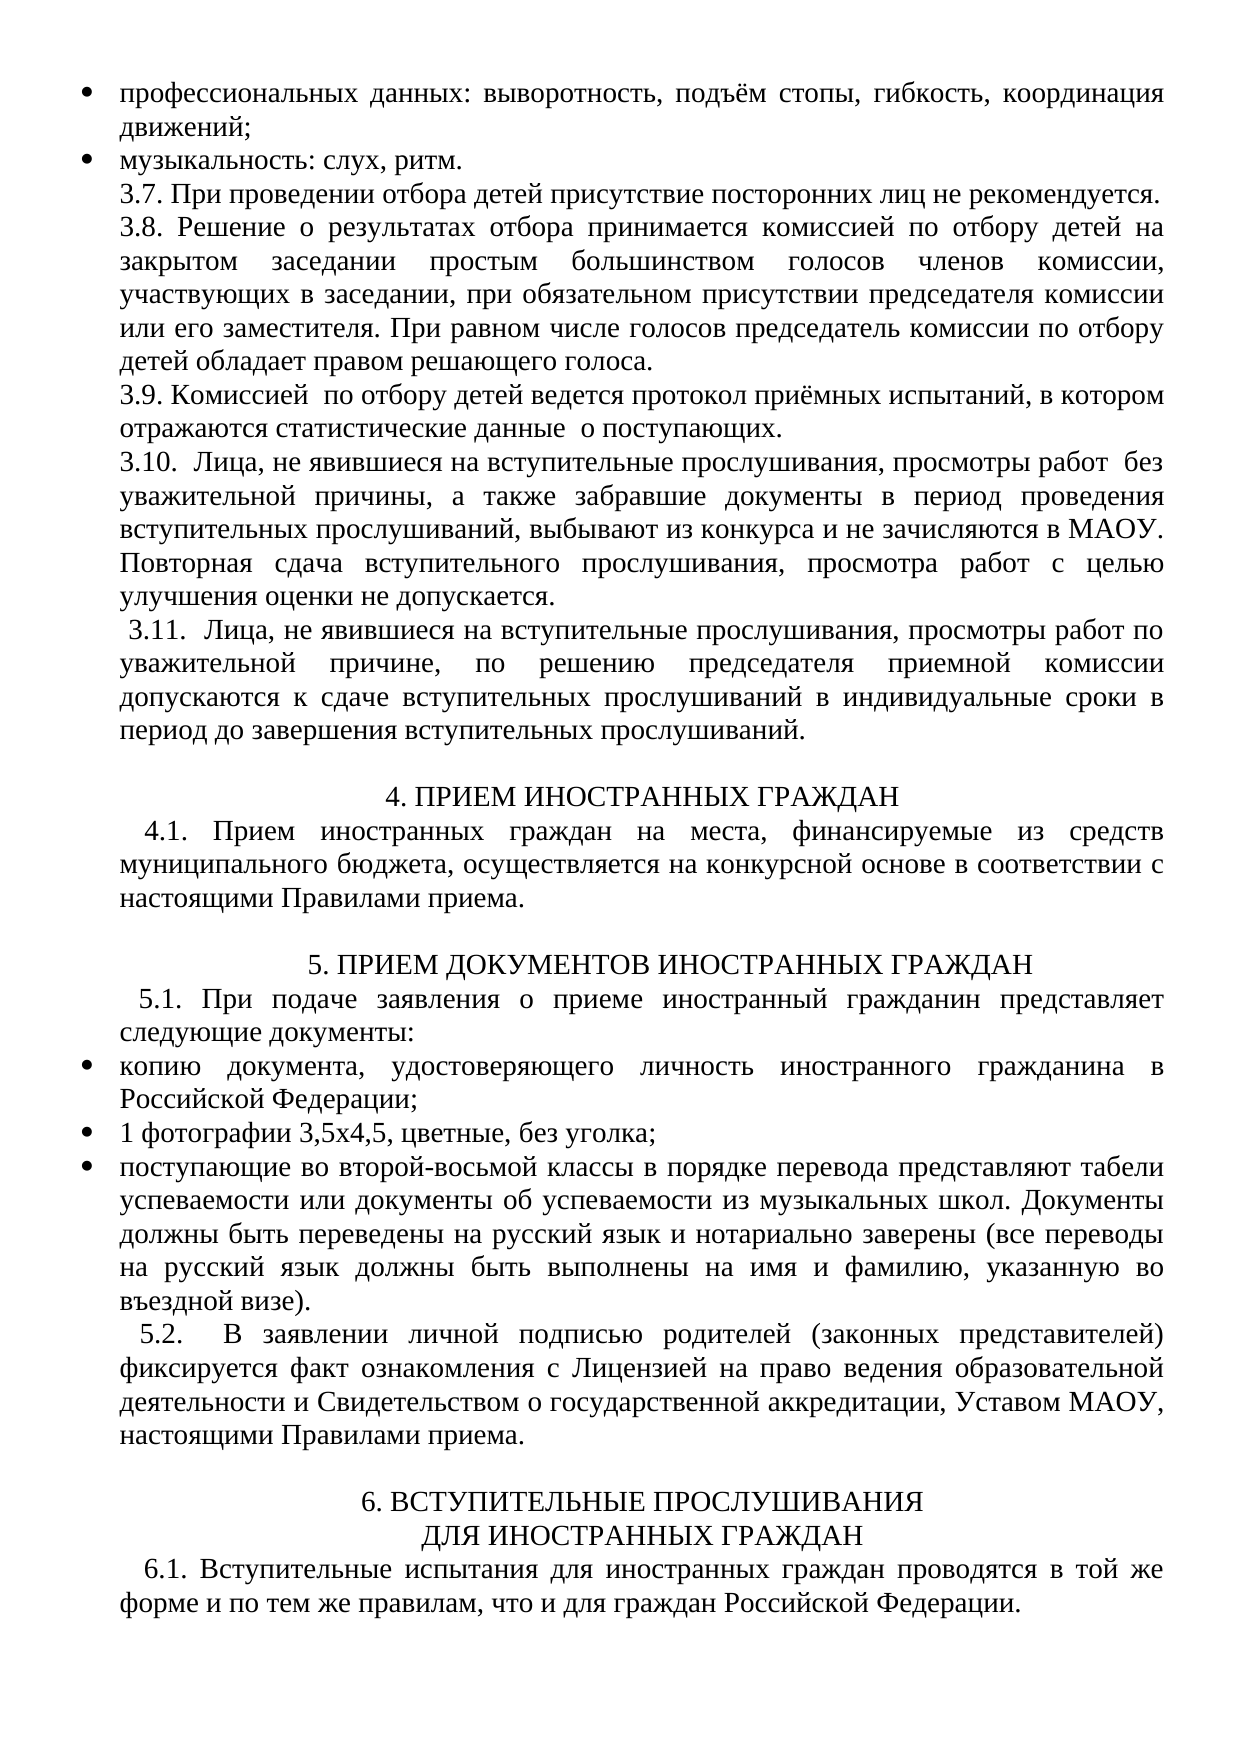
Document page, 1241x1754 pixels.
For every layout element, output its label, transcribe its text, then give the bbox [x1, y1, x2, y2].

list музыкальность: слух, ритм. [82, 142, 1165, 176]
text ДЛЯ ИНОСТРАННЫХ ГРАЖДАН [119, 1518, 1165, 1551]
text 3.10. Лица, не явившиеся на вступительные прослушивания, просмотры работ без уважительной причины, а также забравшие документы в период проведения вступительных прослушиваний, выбывают из конкурса и не зачисляются в МАОУ. Повторная сдача вступительного прослушивания, просмотра работ с целью улучшения оценки не допускается. [119, 444, 1165, 612]
text 3.7. При проведении отбора детей присутствие посторонних лиц не рекомендуется. [119, 176, 1165, 209]
text 3.9. Комиссией по отбору детей ведется протокол приёмных испытаний, в котором отражаются статистические данные о поступающих. [119, 377, 1165, 444]
text 4.1. Прием иностранных граждан на места, финансируемые из средств муниципального бюджета, осуществляется на конкурсной основе в соответствии с настоящими Правилами приема. [119, 813, 1165, 914]
text 4. ПРИЕМ ИНОСТРАННЫХ ГРАЖДАН [119, 779, 1165, 813]
list 1 фотографии 3,5х4,5, цветные, без уголка; [82, 1115, 1165, 1149]
text 6. ВСТУПИТЕЛЬНЫЕ ПРОСЛУШИВАНИЯ [119, 1484, 1165, 1518]
text 3.11. Лица, не явившиеся на вступительные прослушивания, просмотры работ по уважительной причине, по решению председателя приемной комиссии допускаются к сдаче вступительных прослушиваний в индивидуальные сроки в период до завершения вступительных прослушиваний. [119, 612, 1165, 746]
text 5. ПРИЕМ ДОКУМЕНТОВ ИНОСТРАННЫХ ГРАЖДАН [119, 947, 1165, 981]
list копию документа, удостоверяющего личность иностранного гражданина в Российской Федерации; [82, 1048, 1165, 1115]
text 5.2. В заявлении личной подписью родителей (законных представителей) фиксируется факт ознакомления с Лицензией на право ведения образовательной деятельности и Свидетельством о государственной аккредитации, Уставом МАОУ, настоящими Правилами приема. [119, 1317, 1165, 1451]
text 6.1. Вступительные испытания для иностранных граждан проводятся в той же форме и по тем же правилам, что и для граждан Российской Федерации. [119, 1551, 1165, 1618]
list поступающие во второй-восьмой классы в порядке перевода представляют табели успеваемости или документы об успеваемости из музыкальных школ. Документы должны быть переведены на русский язык и нотариально заверены (все переводы на русский язык должны быть выполнены на имя и фамилию, указанную во въездной визе). [82, 1149, 1165, 1317]
text 5.1. При подаче заявления о приеме иностранный гражданин представляет следующие документы: [119, 981, 1165, 1048]
list профессиональных данных: выворотность, подъём стопы, гибкость, координация движений; [82, 75, 1165, 142]
text 3.8. Решение о результатах отбора принимается комиссией по отбору детей на закрытом заседании простым большинством голосов членов комиссии, участвующих в заседании, при обязательном присутствии председателя комиссии или его заместителя. При равном числе голосов председатель комиссии по отбору детей обладает правом решающего голоса. [119, 209, 1165, 377]
